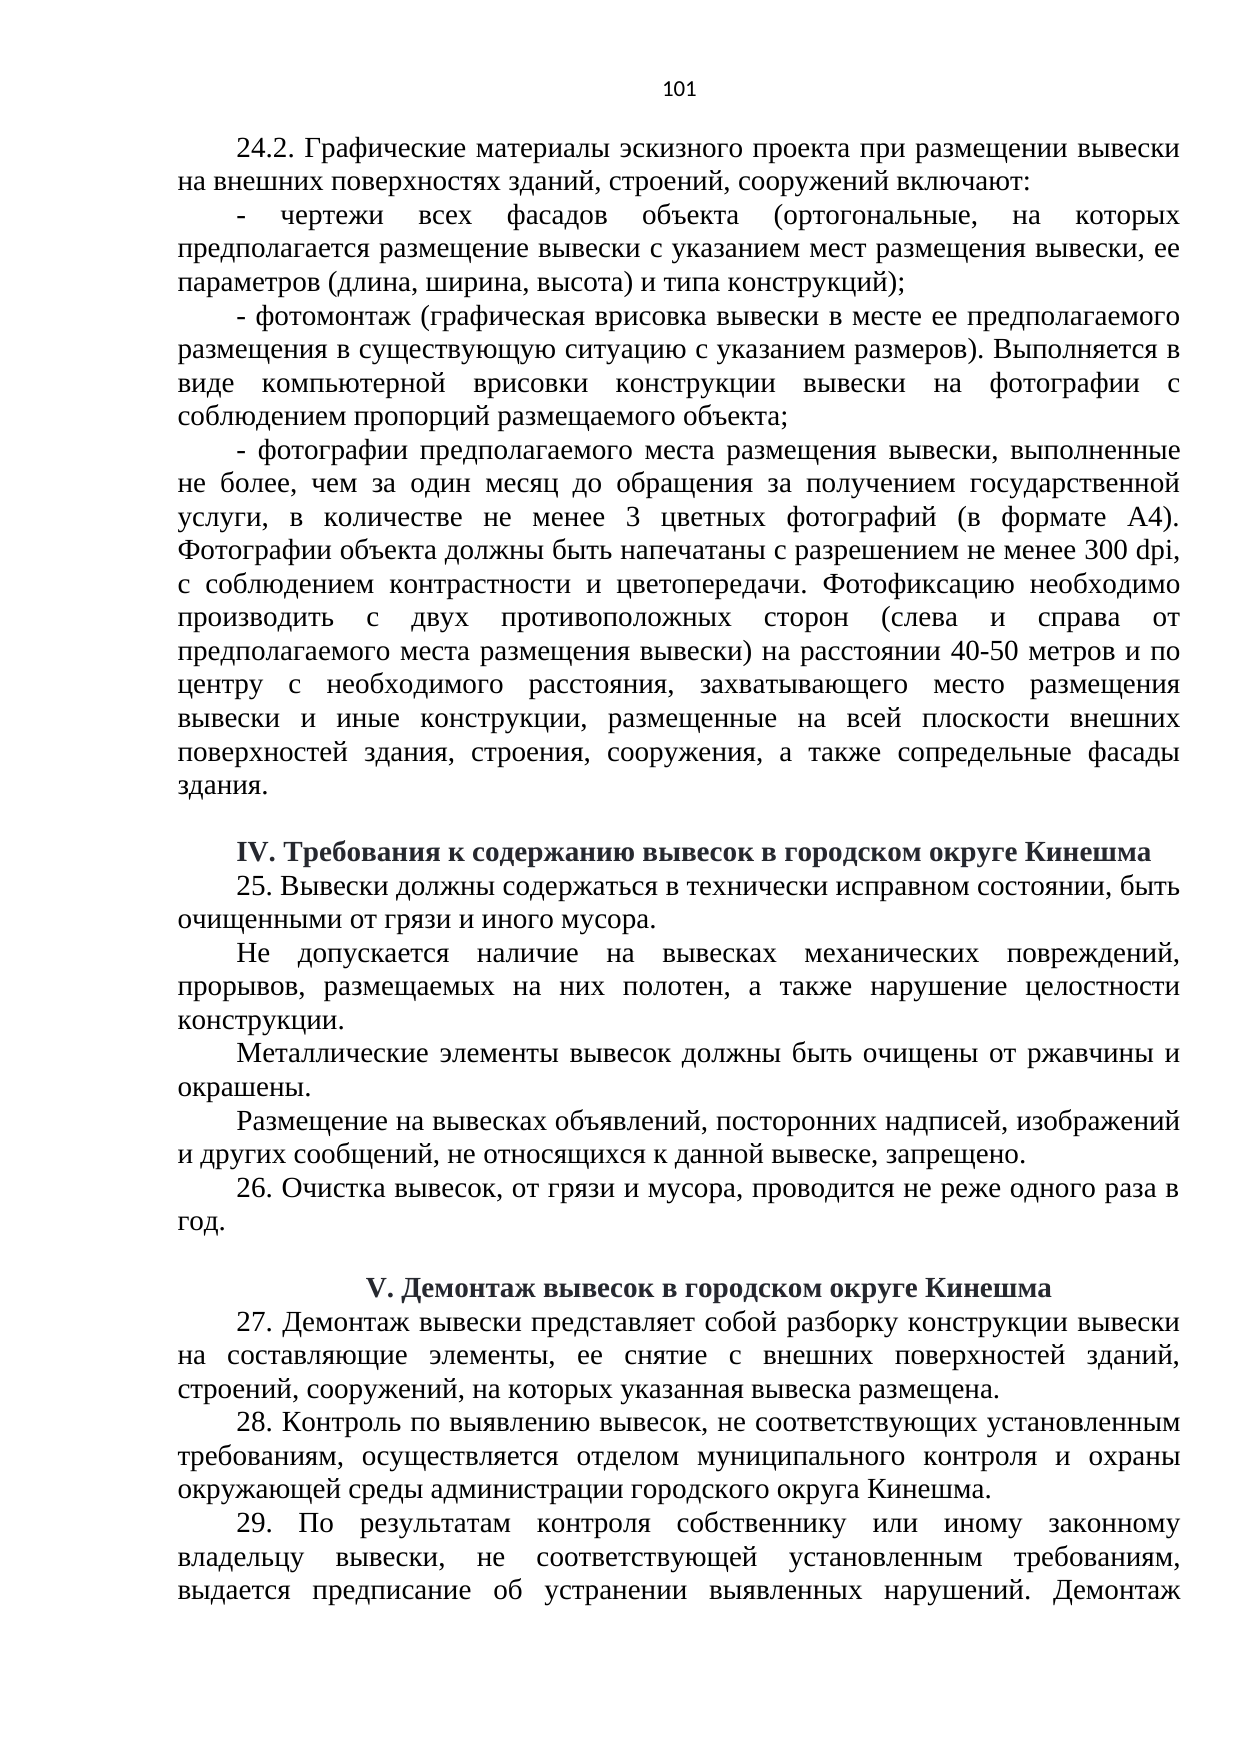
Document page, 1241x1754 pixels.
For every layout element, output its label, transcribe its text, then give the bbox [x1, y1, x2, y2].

text 28. Контроль по выявлению вывесок, не соответствующих установленным требованиям, осуществляется отделом муниципального контроля и охраны окружающей среды администрации городского округа Кинешма. [177, 1404, 1181, 1505]
text 24.2. Графические материалы эскизного проекта при размещении вывески на внешних поверхностях зданий, строений, сооружений включают: [177, 130, 1181, 197]
text - фотомонтаж (графическая врисовка вывески в месте ее предполагаемого размещения в существующую ситуацию с указанием размеров). Выполняется в виде компьютерной врисовки конструкции вывески на фотографии с соблюдением пропорций размещаемого объекта; [177, 298, 1181, 432]
text Металлические элементы вывесок должны быть очищены от ржавчины и окрашены. [177, 1036, 1181, 1103]
text 27. Демонтаж вывески представляет собой разборку конструкции вывески на составляющие элементы, ее снятие с внешних поверхностей зданий, строений, сооружений, на которых указанная вывеска размещена. [177, 1304, 1181, 1404]
text 25. Вывески должны содержаться в технически исправном состоянии, быть очищенными от грязи и иного мусора. [177, 868, 1181, 935]
subtitle IV. Требования к содержанию вывесок в городском округе Кинешма [177, 834, 1181, 868]
text 26. Очистка вывесок, от грязи и мусора, проводится не реже одного раза в год. [177, 1170, 1181, 1237]
text - фотографии предполагаемого места размещения вывески, выполненные не более, чем за один месяц до обращения за получением государственной услуги, в количестве не менее 3 цветных фотографий (в формате А4). Фотографии объекта должны быть напечатаны с разрешением не менее 300 dpi, с соблюдением контрастности и цветопередачи. Фотофиксацию необходимо производить с двух противоположных сторон (слева и справа от предполагаемого места размещения вывески) на расстоянии 40-50 метров и по центру с необходимого расстояния, захватывающего место размещения вывески и иные конструкции, размещенные на всей плоскости внешних поверхностей здания, строения, сооружения, а также сопредельные фасады здания. [177, 432, 1181, 801]
text - чертежи всех фасадов объекта (ортогональные, на которых предполагается размещение вывески с указанием мест размещения вывески, ее параметров (длина, ширина, высота) и типа конструкций); [177, 197, 1181, 298]
text Размещение на вывесках объявлений, посторонних надписей, изображений и других сообщений, не относящихся к данной вывеске, запрещено. [177, 1103, 1181, 1170]
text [177, 1505, 1181, 1606]
subtitle V. Демонтаж вывесок в городском округе Кинешма [177, 1270, 1181, 1304]
text Не допускается наличие на вывесках механических повреждений, прорывов, размещаемых на них полотен, а также нарушение целостности конструкции. [177, 935, 1181, 1036]
